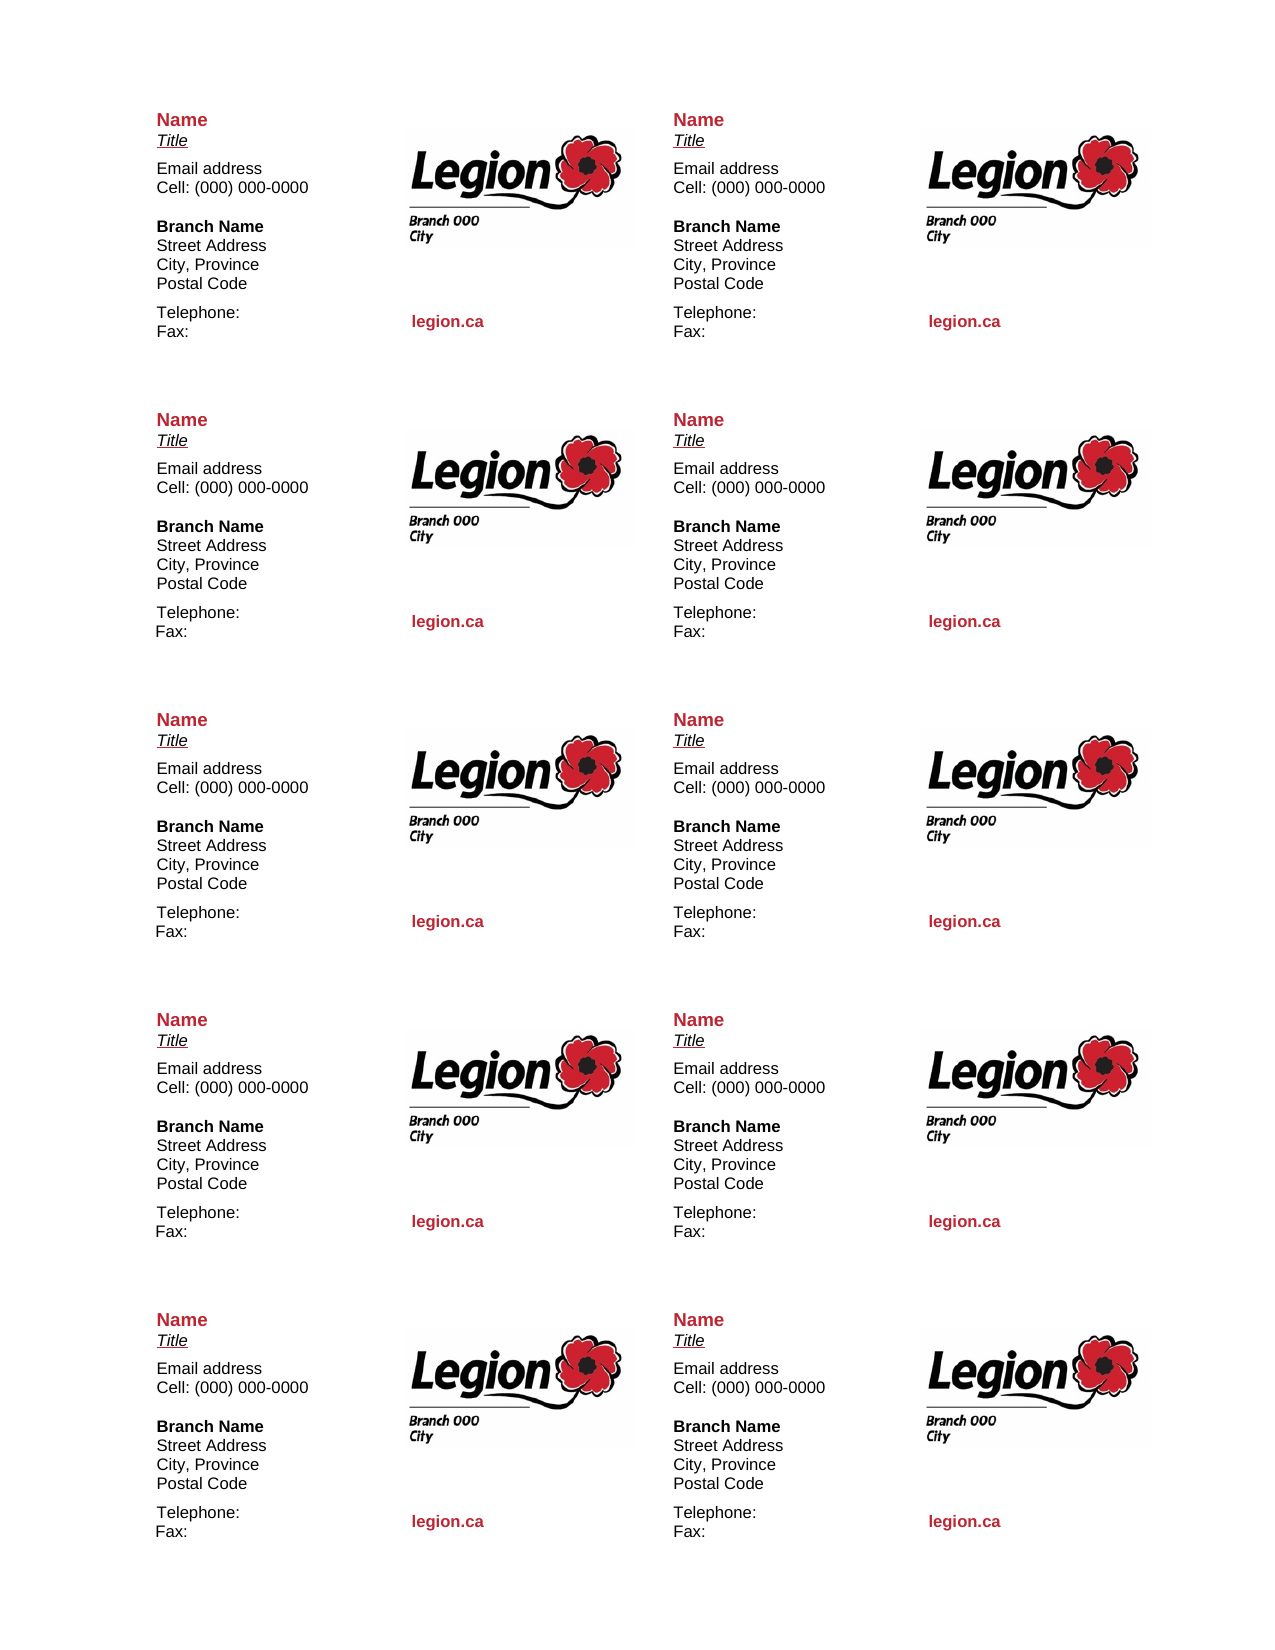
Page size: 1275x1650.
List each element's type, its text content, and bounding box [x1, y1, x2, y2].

picture [403, 1328, 634, 1448]
table_cell Name Title Email address Cell: (000) 000-0000 Branch Name Street Address City, Province Postal Code Telephone: Fax: [126, 1275, 400, 1575]
table_cell legion.ca [917, 975, 1168, 1275]
table_cell legion.ca [400, 375, 643, 675]
picture [403, 128, 634, 248]
picture [920, 1328, 1151, 1448]
table_header legion.ca [917, 75, 1168, 375]
table_cell Name Title Email address Cell: (000) 000-0000 Branch Name Street Address City, Province Postal Code Telephone: Fax: [126, 675, 400, 975]
table_cell Name Title Email address Cell: (000) 000-0000 Branch Name Street Address City, Province Postal Code Telephone: Fax: [126, 975, 400, 1275]
table_cell Name Title Email address Cell: (000) 000-0000 Branch Name Street Address City, Province Postal Code Telephone: Fax: [643, 975, 917, 1275]
picture [920, 1028, 1151, 1148]
table_cell legion.ca [917, 375, 1168, 675]
table_cell legion.ca [400, 975, 643, 1275]
table_cell legion.ca [400, 675, 643, 975]
table_cell Name Title Email address Cell: (000) 000-0000 Branch Name Street Address City, Province Postal Code Telephone: Fax: [126, 375, 400, 675]
picture [403, 728, 634, 848]
picture [403, 428, 634, 548]
picture [920, 728, 1151, 848]
table_cell legion.ca [917, 1275, 1168, 1575]
table_header Name Title Email address Cell: (000) 000-0000 Branch Name Street Address City, Province Postal Code Telephone: Fax: [643, 75, 917, 375]
picture [403, 1028, 634, 1148]
table_cell legion.ca [400, 1275, 643, 1575]
table_cell Name Title Email address Cell: (000) 000-0000 Branch Name Street Address City, Province Postal Code Telephone: Fax: [643, 1275, 917, 1575]
table_cell Name Title Email address Cell: (000) 000-0000 Branch Name Street Address City, Province Postal Code Telephone: Fax: [643, 375, 917, 675]
table_cell legion.ca [917, 675, 1168, 975]
picture [920, 428, 1151, 548]
table_header legion.ca [400, 75, 643, 375]
picture [920, 128, 1151, 248]
table_header Name Title Email address Cell: (000) 000-0000 Branch Name Street Address City, Province Postal Code Telephone: Fax: [126, 75, 400, 375]
table_cell Name Title Email address Cell: (000) 000-0000 Branch Name Street Address City, Province Postal Code Telephone: Fax: [643, 675, 917, 975]
